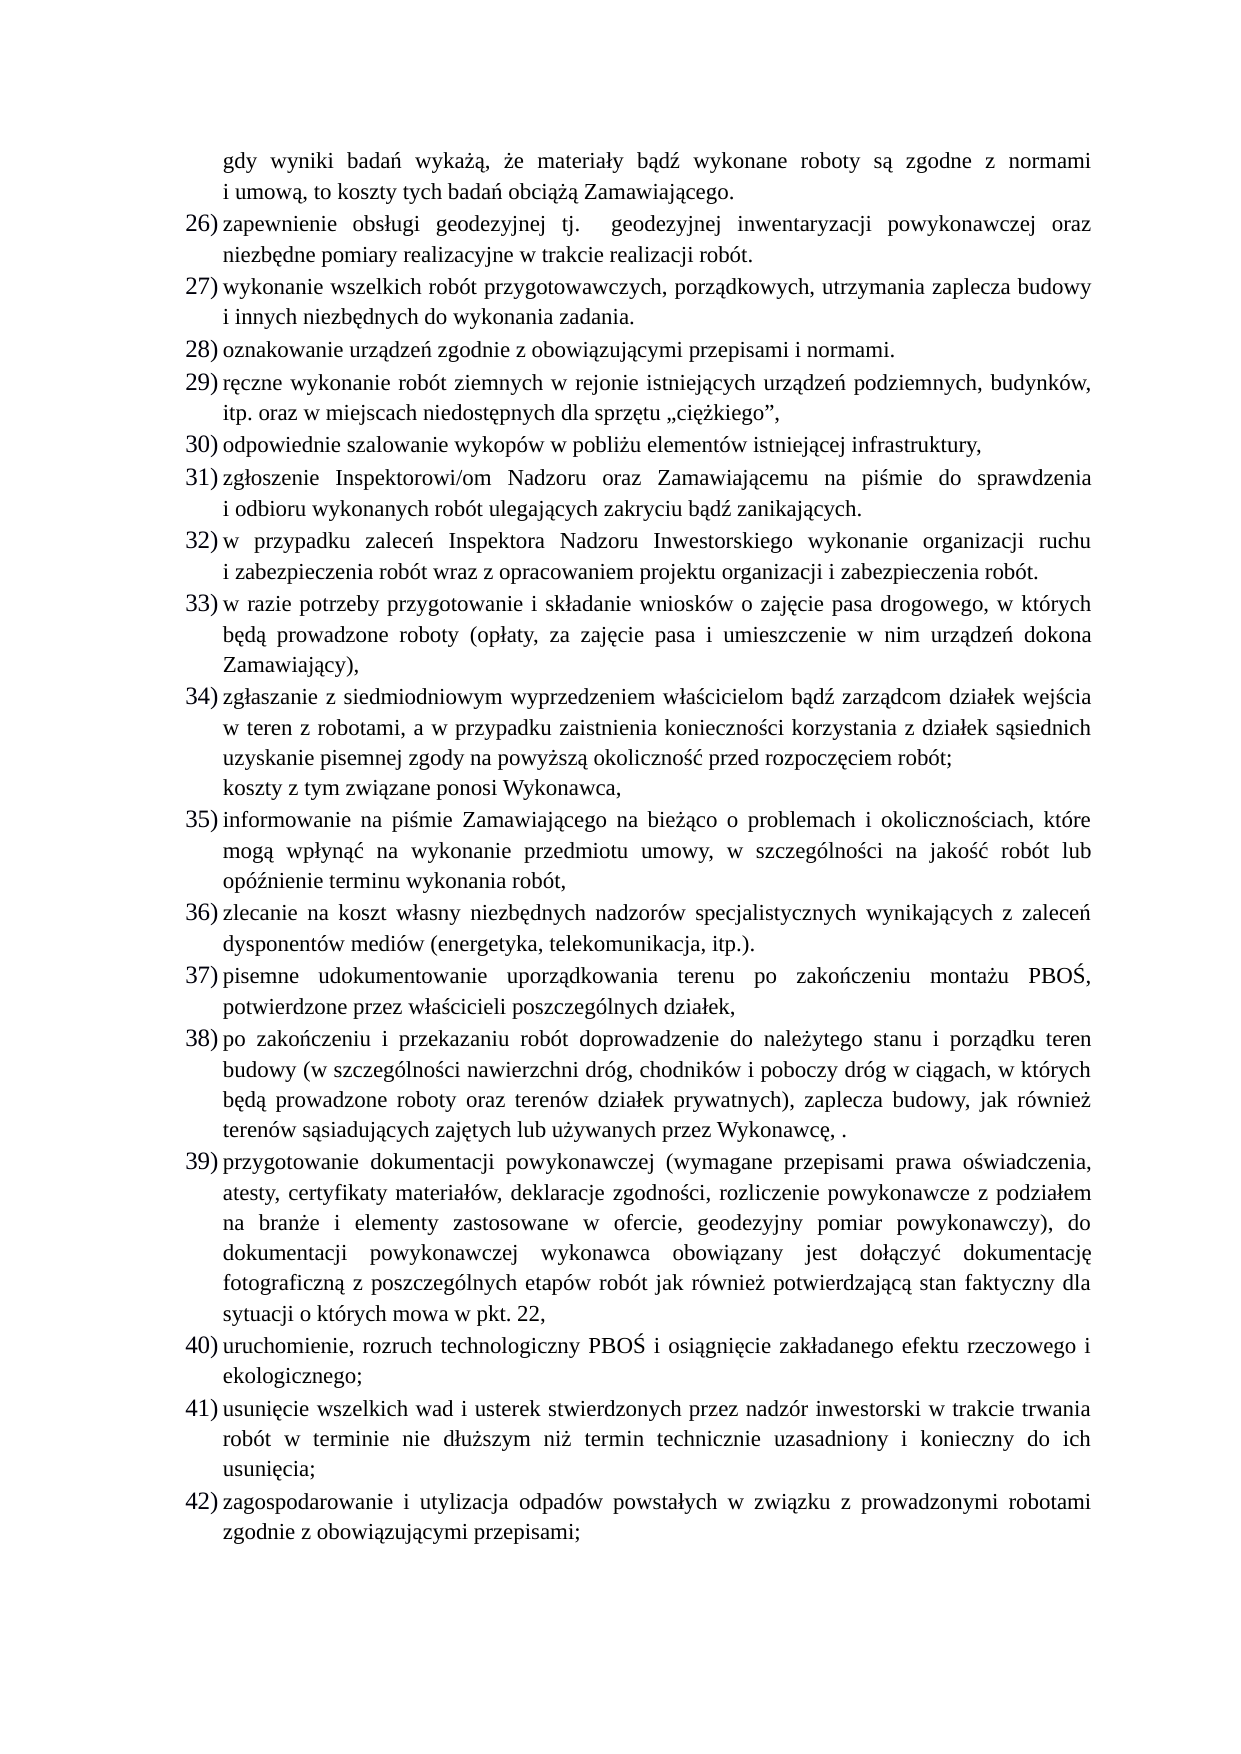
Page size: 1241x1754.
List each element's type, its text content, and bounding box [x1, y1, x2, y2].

list w przypadku zaleceń Inspektora Nadzoru Inwestorskiego wykonanie organizacji ruchu i zabezpieczenia robót wraz z opracowaniem projektu organizacji i zabezpieczenia robót. [185, 525, 1093, 584]
list zagospodarowanie i utylizacja odpadów powstałych w związku z prowadzonymi robotami zgodnie z obowiązującymi przepisami; [185, 1486, 1093, 1545]
list wykonanie wszelkich robót przygotowawczych, porządkowych, utrzymania zaplecza budowy i innych niezbędnych do wykonania zadania. [185, 271, 1093, 330]
list pisemne udokumentowanie uporządkowania terenu po zakończeniu montażu PBOŚ, potwierdzone przez właścicieli poszczególnych działek, [185, 960, 1093, 1019]
list odpowiednie szalowanie wykopów w pobliżu elementów istniejącej infrastruktury, [185, 429, 1093, 458]
list zgłoszenie Inspektorowi/om Nadzoru oraz Zamawiającemu na piśmie do sprawdzenia i odbioru wykonanych robót ulegających zakryciu bądź zanikających. [185, 462, 1093, 521]
text koszty z tym związane ponosi Wykonawca, [223, 774, 1093, 801]
list przygotowanie dokumentacji powykonawczej (wymagane przepisami prawa oświadczenia, atesty, certyfikaty materiałów, deklaracje zgodności, rozliczenie powykonawcze z podziałem na branże i elementy zastosowane w ofercie, geodezyjny pomiar powykonawczy), do dokumentacji powykonawczej wykonawca obowiązany jest dołączyć dokumentację fotograficzną z poszczególnych etapów robót jak również potwierdzającą stan faktyczny dla sytuacji o których mowa w pkt. 22, [185, 1146, 1093, 1326]
list ręczne wykonanie robót ziemnych w rejonie istniejących urządzeń podziemnych, budynków, itp. oraz w miejscach niedostępnych dla sprzętu „ciężkiego”, [185, 367, 1093, 426]
list usunięcie wszelkich wad i usterek stwierdzonych przez nadzór inwestorski w trakcie trwania robót w terminie nie dłuższym niż termin technicznie uzasadniony i konieczny do ich usunięcia; [185, 1393, 1093, 1482]
list oznakowanie urządzeń zgodnie z obowiązującymi przepisami i normami. [185, 334, 1093, 362]
list zlecanie na koszt własny niezbędnych nadzorów specjalistycznych wynikających z zaleceń dysponentów mediów (energetyka, telekomunikacja, itp.). [185, 897, 1093, 956]
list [185, 148, 1093, 204]
list informowanie na piśmie Zamawiającego na bieżąco o problemach i okolicznościach, które mogą wpłynąć na wykonanie przedmiotu umowy, w szczególności na jakość robót lub opóźnienie terminu wykonania robót, [185, 804, 1093, 893]
list zapewnienie obsługi geodezyjnej tj. geodezyjnej inwentaryzacji powykonawczej oraz niezbędne pomiary realizacyjne w trakcie realizacji robót. [185, 208, 1093, 267]
list po zakończeniu i przekazaniu robót doprowadzenie do należytego stanu i porządku teren budowy (w szczególności nawierzchni dróg, chodników i poboczy dróg w ciągach, w których będą prowadzone roboty oraz terenów działek prywatnych), zaplecza budowy, jak również terenów sąsiadujących zajętych lub używanych przez Wykonawcę, . [185, 1023, 1093, 1142]
list zgłaszanie z siedmiodniowym wyprzedzeniem właścicielom bądź zarządcom działek wejścia w teren z robotami, a w przypadku zaistnienia konieczności korzystania z działek sąsiednich uzyskanie pisemnej zgody na powyższą okoliczność przed rozpoczęciem robót; [185, 681, 1093, 770]
list uruchomienie, rozruch technologiczny PBOŚ i osiągnięcie zakładanego efektu rzeczowego i ekologicznego; [185, 1330, 1093, 1389]
list w razie potrzeby przygotowanie i składanie wniosków o zajęcie pasa drogowego, w których będą prowadzone roboty (opłaty, za zajęcie pasa i umieszczenie w nim urządzeń dokona Zamawiający), [185, 588, 1093, 677]
